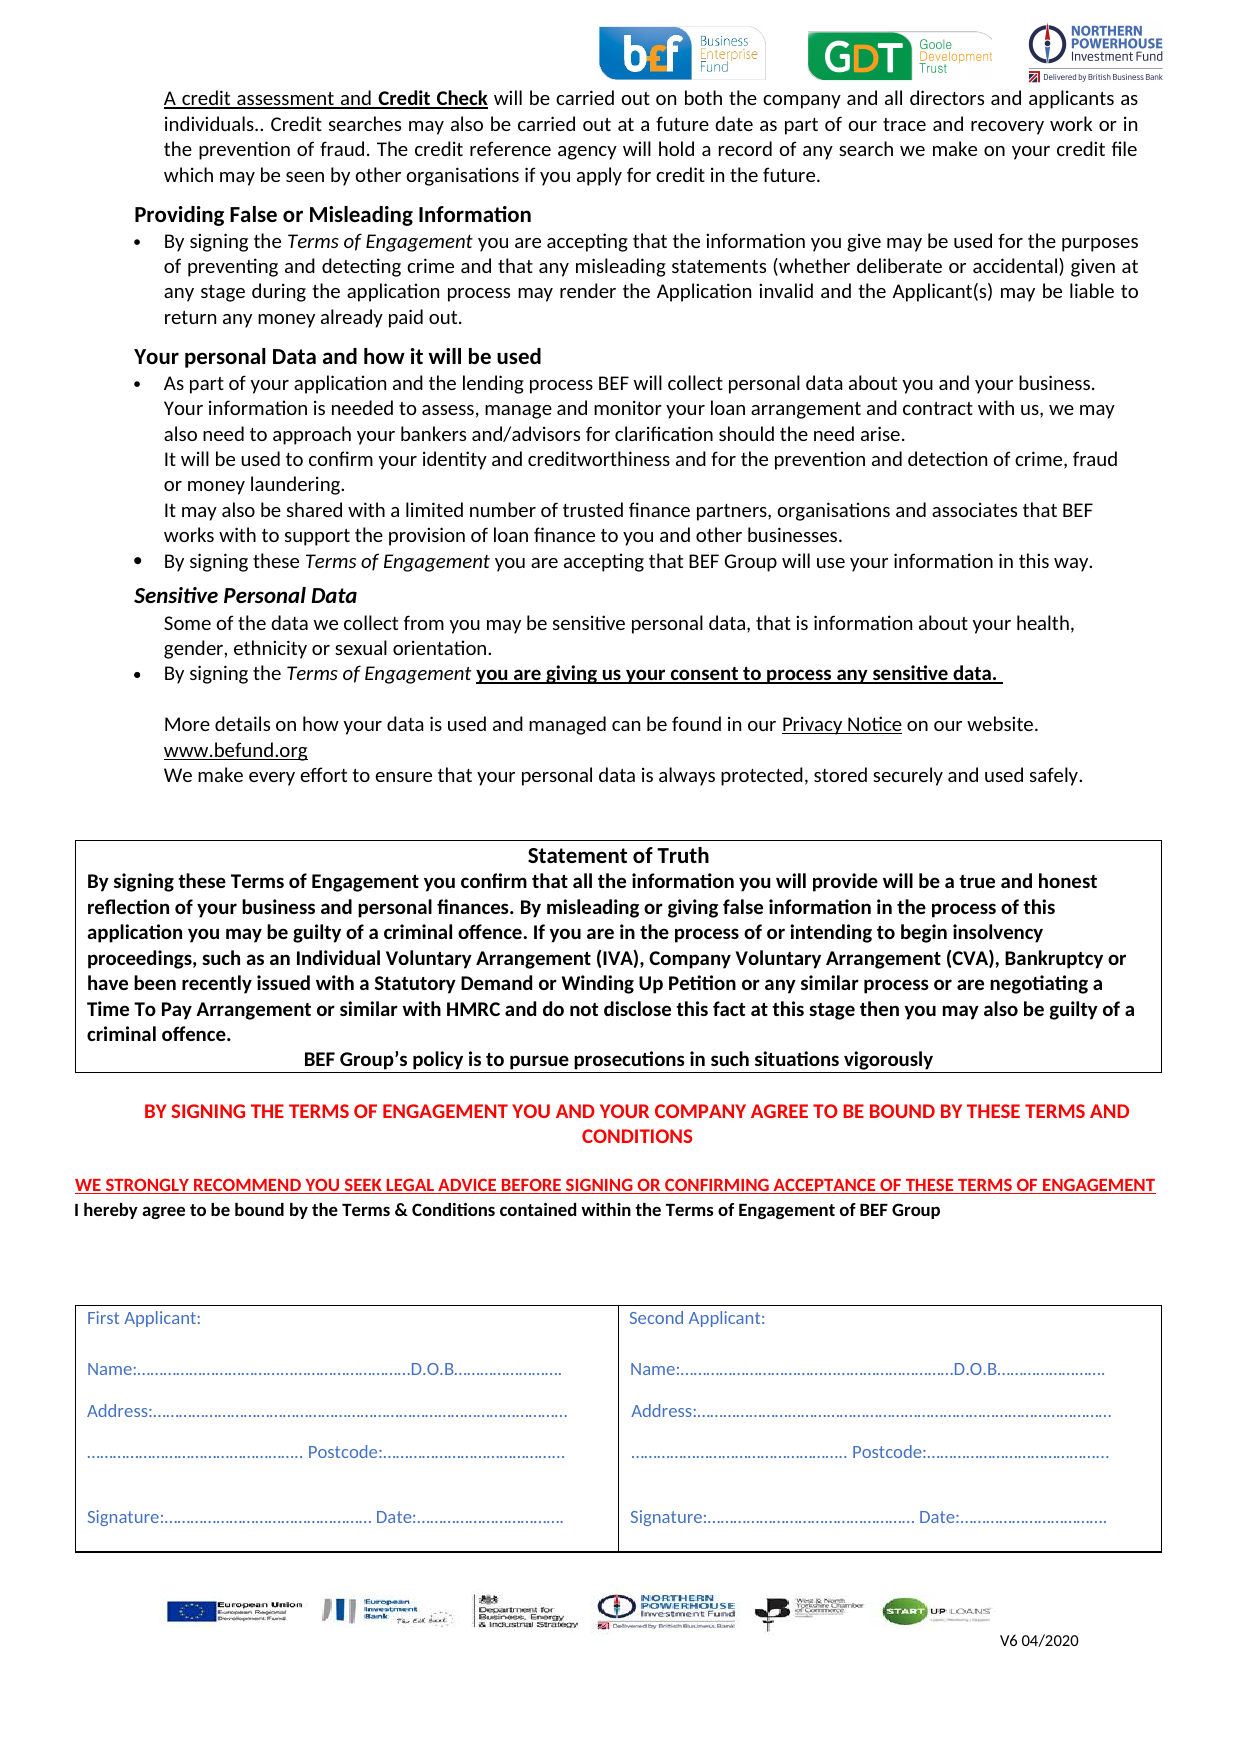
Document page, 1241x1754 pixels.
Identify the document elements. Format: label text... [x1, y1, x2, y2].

list A credit assessment and Credit Check will be carried out on both the company and all directors and applicants as individuals.. Credit searches may also be carried out at a future date as part of our trace and recovery work or in the prevention of fraud. The credit reference agency will hold a record of any search we make on your credit file which may be seen by other organisations if you apply for credit in the future. [164, 86, 1141, 187]
text Your information is needed to assess, manage and monitor your loan arrangement and contract with us, we may also need to approach your bankers and/advisors for clarification should the need arise. [164, 395, 1141, 446]
text Your personal Data and how it will be used [134, 342, 1162, 370]
text Some of the data we collect from you may be sensitive personal data, that is information about your health, gender, ethnicity or sexual orientation. [164, 610, 1141, 661]
text It will be used to confirm your identity and creditworthiness and for the prevention and detection of crime, fraud or money laundering. [164, 446, 1141, 497]
text I hereby agree to be bound by the Terms & Conditions contained within the Terms of Engagement of BEF Group [74, 1198, 1139, 1221]
picture [593, 22, 771, 85]
picture [807, 30, 992, 81]
picture [158, 1575, 1000, 1647]
list By signing these Terms of Engagement you are accepting that BEF Group will use your information in this way. [134, 548, 1141, 573]
text We make every effort to ensure that your personal data is always protected, stored securely and used safely. [164, 762, 1141, 788]
text More details on how your data is used and managed can be found in our Privacy Notice on our website. www.befund.org [164, 711, 1141, 762]
text Sensitive Personal Data [134, 582, 1141, 610]
list By signing the Terms of Engagement you are giving us your consent to process any sensitive data. [134, 661, 1141, 686]
text WE STRONGLY RECOMMEND YOU SEEK LEGAL ADVICE BEFORE SIGNING OR CONFIRMING ACCEPTANCE OF THESE TERMS OF ENGAGEMENT [75, 1173, 1162, 1196]
list Providing False or Misleading Information [134, 200, 1141, 228]
list As part of your application and the lending process BEF will collect personal data about you and your business. [134, 370, 1141, 395]
picture [1027, 22, 1165, 84]
text It may also be shared with a limited number of trusted finance partners, organisations and associates that BEF works with to support the provision of loan finance to you and other businesses. [164, 497, 1141, 548]
table_header First Applicant: Name:……………………………...………………………D.O.B……………………. Address:…………………………………………………………………………………… ………………………………………….. Postcode:…………………………………... Signature:………………………………………… Date:……………………………. [76, 1306, 618, 1551]
table_header Second Applicant: Name:……………………………...………………………D.O.B……………………. Address:…………………………………………………………………………………… ………………………………………….. Postcode:…………………………………... Signature:………………………………………… Date:……………………………. [619, 1306, 1161, 1551]
text BY SIGNING THE TERMS OF ENGAGEMENT YOU AND YOUR COMPANY AGREE TO BE BOUND BY THESE TERMS AND CONDITIONS [134, 1098, 1141, 1149]
table_header Statement of Truth By signing these Terms of Engagement you confirm that all the information you will provide will be a true and honest reflection of your business and personal finances. By misleading or giving false information in the process of this application you may be guilty of a criminal offence. If you are in the process of or intending to begin insolvency proceedings, such as an Individual Voluntary Arrangement (IVA), Company Voluntary Arrangement (CVA), Bankruptcy or have been recently issued with a Statutory Demand or Winding Up Petition or any similar process or are negotiating a Time To Pay Arrangement or similar with HMRC and do not disclose this fact at this stage then you may also be guilty of a criminal offence. BEF Group’s policy is to pursue prosecutions in such situations vigorously [76, 841, 1161, 1072]
list By signing the Terms of Engagement you are accepting that the information you give may be used for the purposes of preventing and detecting crime and that any misleading statements (whether deliberate or accidental) given at any stage during the application process may render the Application invalid and the Applicant(s) may be liable to return any money already paid out. [134, 228, 1141, 329]
